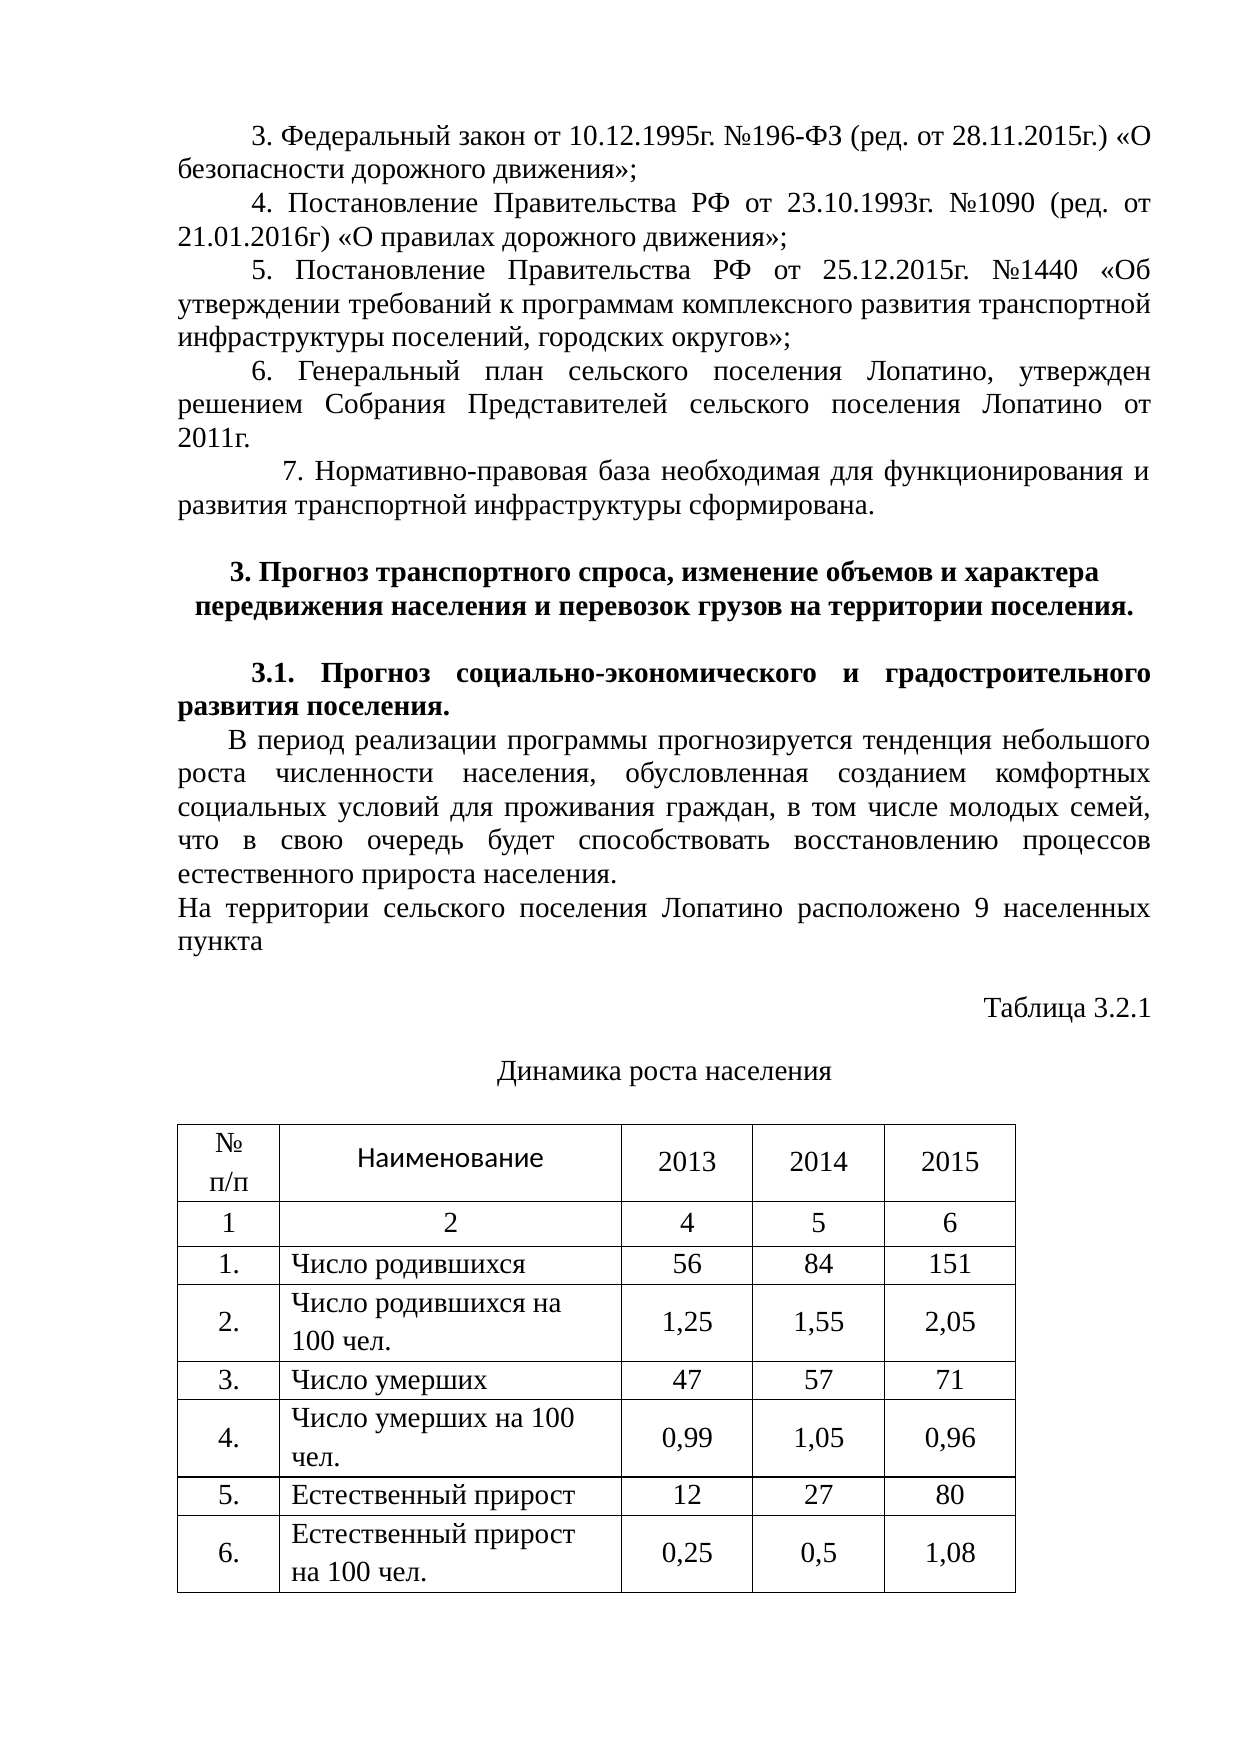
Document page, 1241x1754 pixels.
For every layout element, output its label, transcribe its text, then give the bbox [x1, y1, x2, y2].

table_cell 0,99 [622, 1400, 752, 1476]
table_cell 6 [885, 1202, 1015, 1246]
table_cell Число умерших на 100 чел. [280, 1400, 621, 1476]
table_header Наименование [280, 1125, 621, 1201]
text 6. Генеральный план сельского поселения Лопатино, утвержден решением Собрания Представителей сельского поселения Лопатино от 2011г. [177, 353, 1152, 453]
text На территории сельского поселения Лопатино расположено 9 населенных пункта [177, 890, 1152, 957]
table_cell 27 [753, 1478, 884, 1515]
table_cell Число родившихся [280, 1247, 621, 1284]
table_cell 3. [178, 1362, 279, 1399]
text 3.1. Прогноз социально-экономического и градостроительного развития поселения. [177, 655, 1152, 722]
table_cell 2 [280, 1202, 621, 1246]
text 7. Нормативно-правовая база необходимая для функционирования и развития транспортной инфраструктуры сформирована. [177, 453, 1152, 521]
table_cell 1,05 [753, 1400, 884, 1476]
table_cell 2,05 [885, 1285, 1015, 1361]
text Динамика роста населения [177, 1053, 1152, 1087]
table_cell Число умерших [280, 1362, 621, 1399]
text 4. Постановление Правительства РФ от 23.10.1993г. №1090 (ред. от 21.01.2016г) «О правилах дорожного движения»; [177, 185, 1152, 252]
table_cell 1,25 [622, 1285, 752, 1361]
table_cell 4 [622, 1202, 752, 1246]
table_header 2014 [753, 1125, 884, 1201]
table_cell 57 [753, 1362, 884, 1399]
table_cell 71 [885, 1362, 1015, 1399]
table_cell 6. [178, 1516, 279, 1592]
table_cell 4. [178, 1400, 279, 1476]
text 3. Прогноз транспортного спроса, изменение объемов и характера передвижения населения и перевозок грузов на территории поселения. [177, 554, 1152, 621]
table_cell 0,5 [753, 1516, 884, 1592]
table_cell 0,25 [622, 1516, 752, 1592]
table_cell 12 [622, 1478, 752, 1515]
text Таблица 3.2.1 [177, 990, 1152, 1024]
text 3. Федеральный закон от 10.12.1995г. №196-ФЗ (ред. от 28.11.2015г.) «О безопасности дорожного движения»; [177, 118, 1152, 185]
table_header 2015 [885, 1125, 1015, 1201]
table_cell 2. [178, 1285, 279, 1361]
table_cell 5. [178, 1478, 279, 1515]
table_cell 0,96 [885, 1400, 1015, 1476]
table_cell 1. [178, 1247, 279, 1284]
table_header 2013 [622, 1125, 752, 1201]
table_cell 1,55 [753, 1285, 884, 1361]
table_header № п/п [178, 1125, 279, 1201]
table_cell Естественный прирост на 100 чел. [280, 1516, 621, 1592]
table_cell 47 [622, 1362, 752, 1399]
table_cell 1 [178, 1202, 279, 1246]
table_cell 80 [885, 1478, 1015, 1515]
table_cell Естественный прирост [280, 1478, 621, 1515]
table_cell 84 [753, 1247, 884, 1284]
table_cell 151 [885, 1247, 1015, 1284]
text В период реализации программы прогнозируется тенденция небольшого роста численности населения, обусловленная созданием комфортных социальных условий для проживания граждан, в том числе молодых семей, что в свою очередь будет способствовать восстановлению процессов естественного прироста населения. [177, 722, 1152, 890]
table_cell 56 [622, 1247, 752, 1284]
table_cell 5 [753, 1202, 884, 1246]
text 5. Постановление Правительства РФ от 25.12.2015г. №1440 «Об утверждении требований к программам комплексного развития транспортной инфраструктуры поселений, городских округов»; [177, 252, 1152, 353]
table_cell Число родившихся на 100 чел. [280, 1285, 621, 1361]
table_cell 1,08 [885, 1516, 1015, 1592]
